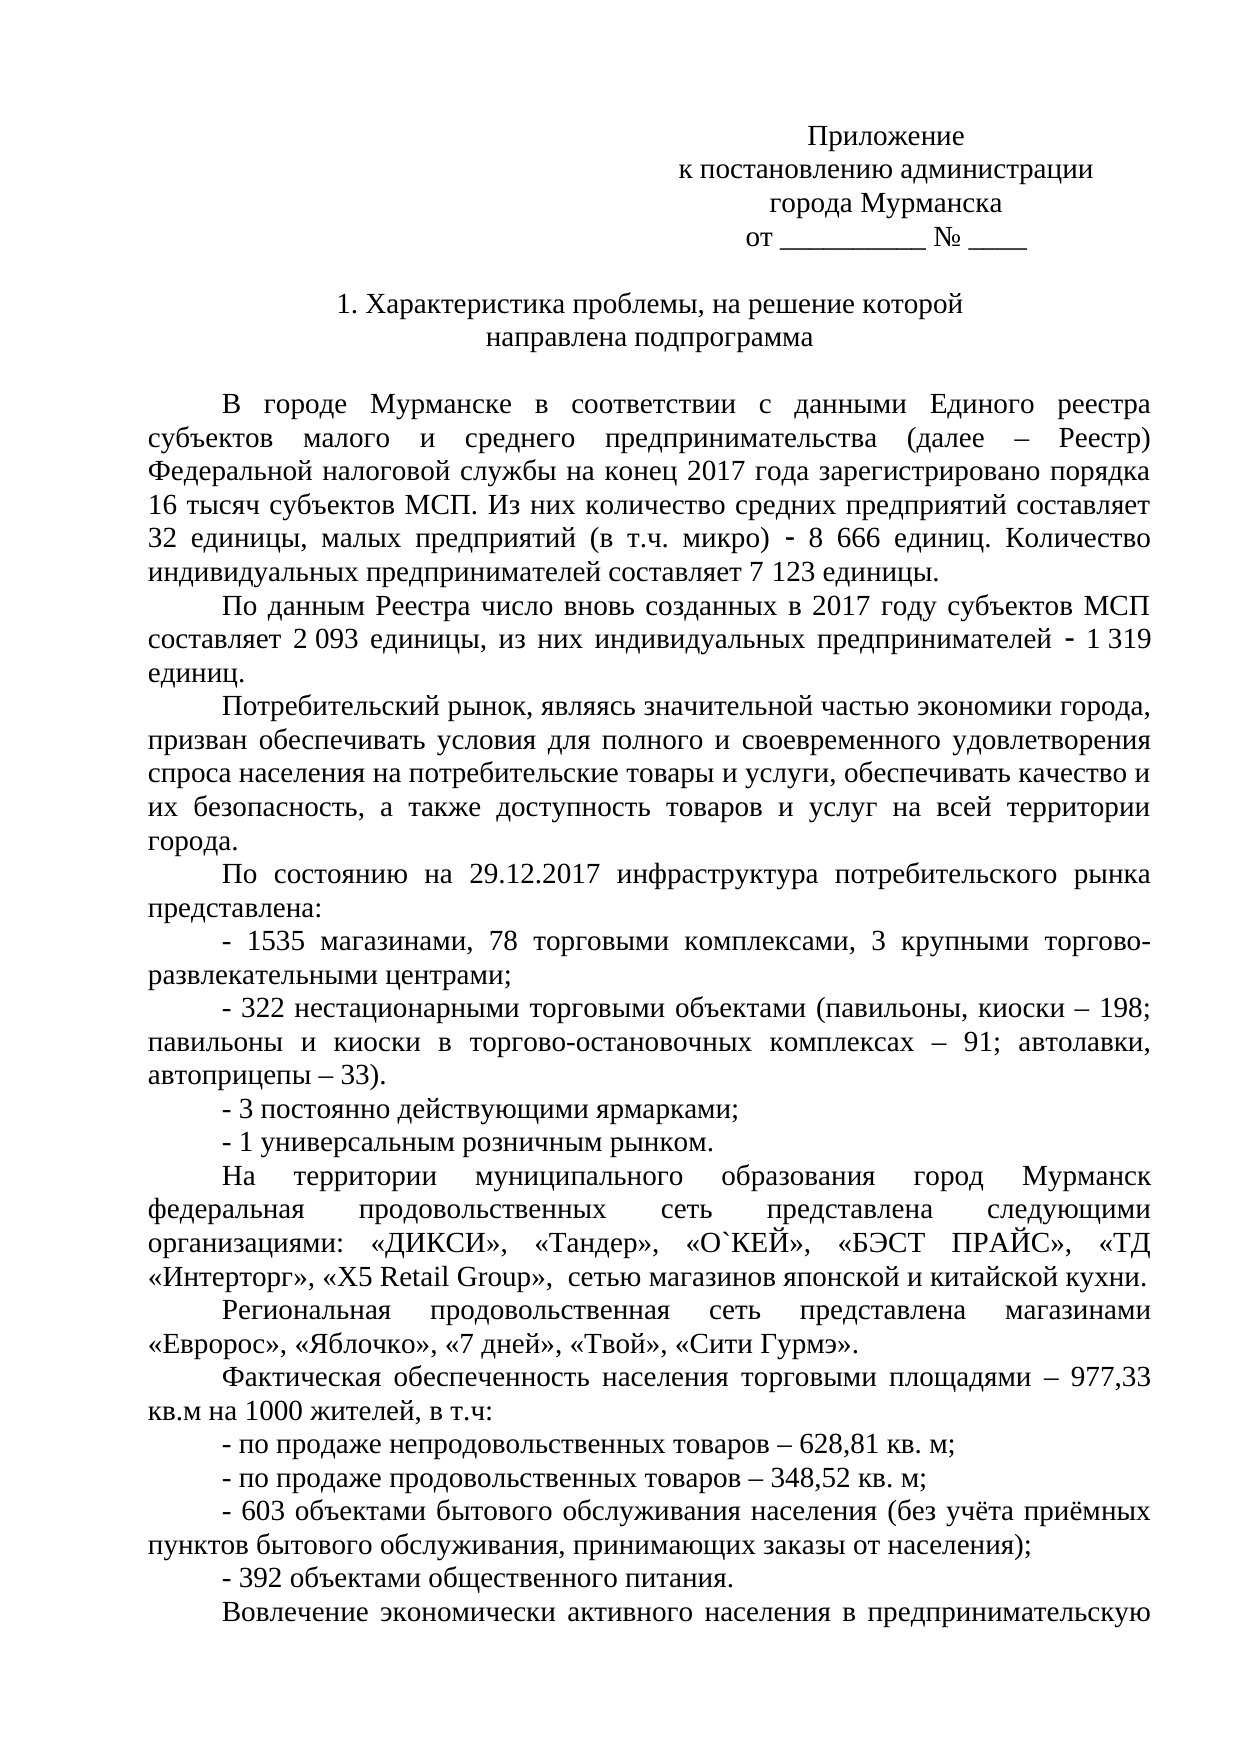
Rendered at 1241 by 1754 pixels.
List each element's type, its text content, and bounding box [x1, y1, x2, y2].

text от __________ № ____ [620, 219, 1152, 252]
text - 322 нестационарными торговыми объектами (павильоны, киоски – 198; павильоны и киоски в торгово-остановочных комплексах – 91; автолавки, автоприцепы – 33). [148, 990, 1152, 1091]
text к постановлению администрации [620, 152, 1152, 185]
text города Мурманска [620, 185, 1152, 219]
text На территории муниципального образования город Мурманск федеральная продовольственных сеть представлена следующими организациями: «ДИКСИ», «Тандер», «О`КЕЙ», «БЭСТ ПРАЙС», «ТД «Интерторг», «X5 Retail Group», сетью магазинов японской и китайской кухни. [148, 1158, 1152, 1292]
text - 392 объектами общественного питания. [148, 1561, 1152, 1594]
text Региональная продовольственная сеть представлена магазинами «Евророс», «Яблочко», «7 дней», «Твой», «Сити Гурмэ». [148, 1292, 1152, 1359]
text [148, 1594, 1152, 1628]
text В городе Мурманске в соответствии с данными Единого реестра субъектов малого и среднего предпринимательства (далее – Реестр) Федеральной налоговой службы на конец 2017 года зарегистрировано порядка 16 тысяч субъектов МСП. Из них количество средних предприятий составляет 32 единицы, малых предприятий (в т.ч. микро) 8 666 единиц. Количество индивидуальных предпринимателей составляет 7 123 единицы. [148, 386, 1152, 588]
text - 1 универсальным розничным рынком. [148, 1124, 1152, 1158]
text - 603 объектами бытового обслуживания населения (без учёта приёмных пунктов бытового обслуживания, принимающих заказы от населения); [148, 1493, 1152, 1561]
text - по продаже продовольственных товаров – 348,52 кв. м; [148, 1460, 1152, 1493]
text Потребительский рынок, являясь значительной частью экономики города, призван обеспечивать условия для полного и своевременного удовлетворения спроса населения на потребительские товары и услуги, обеспечивать качество и их безопасность, а также доступность товаров и услуг на всей территории города. [148, 688, 1152, 856]
text Приложение [620, 118, 1152, 152]
text По данным Реестра число вновь созданных в 2017 году субъектов МСП составляет 2 093 единицы, из них индивидуальных предпринимателей 1 319 единиц. [148, 588, 1152, 688]
text По состоянию на 29.12.2017 инфраструктура потребительского рынка представлена: [148, 856, 1152, 923]
text - 1535 магазинами, 78 торговыми комплексами, 3 крупными торгово-развлекательными центрами; [148, 923, 1152, 990]
text - 3 постоянно действующими ярмарками; [148, 1091, 1152, 1124]
text Фактическая обеспеченность населения торговыми площадями – 977,33 кв.м на 1000 жителей, в т.ч: [148, 1359, 1152, 1426]
text - по продаже непродовольственных товаров – 628,81 кв. м; [148, 1426, 1152, 1460]
text 1. Характеристика проблемы, на решение которой направлена подпрограмма [148, 286, 1152, 353]
